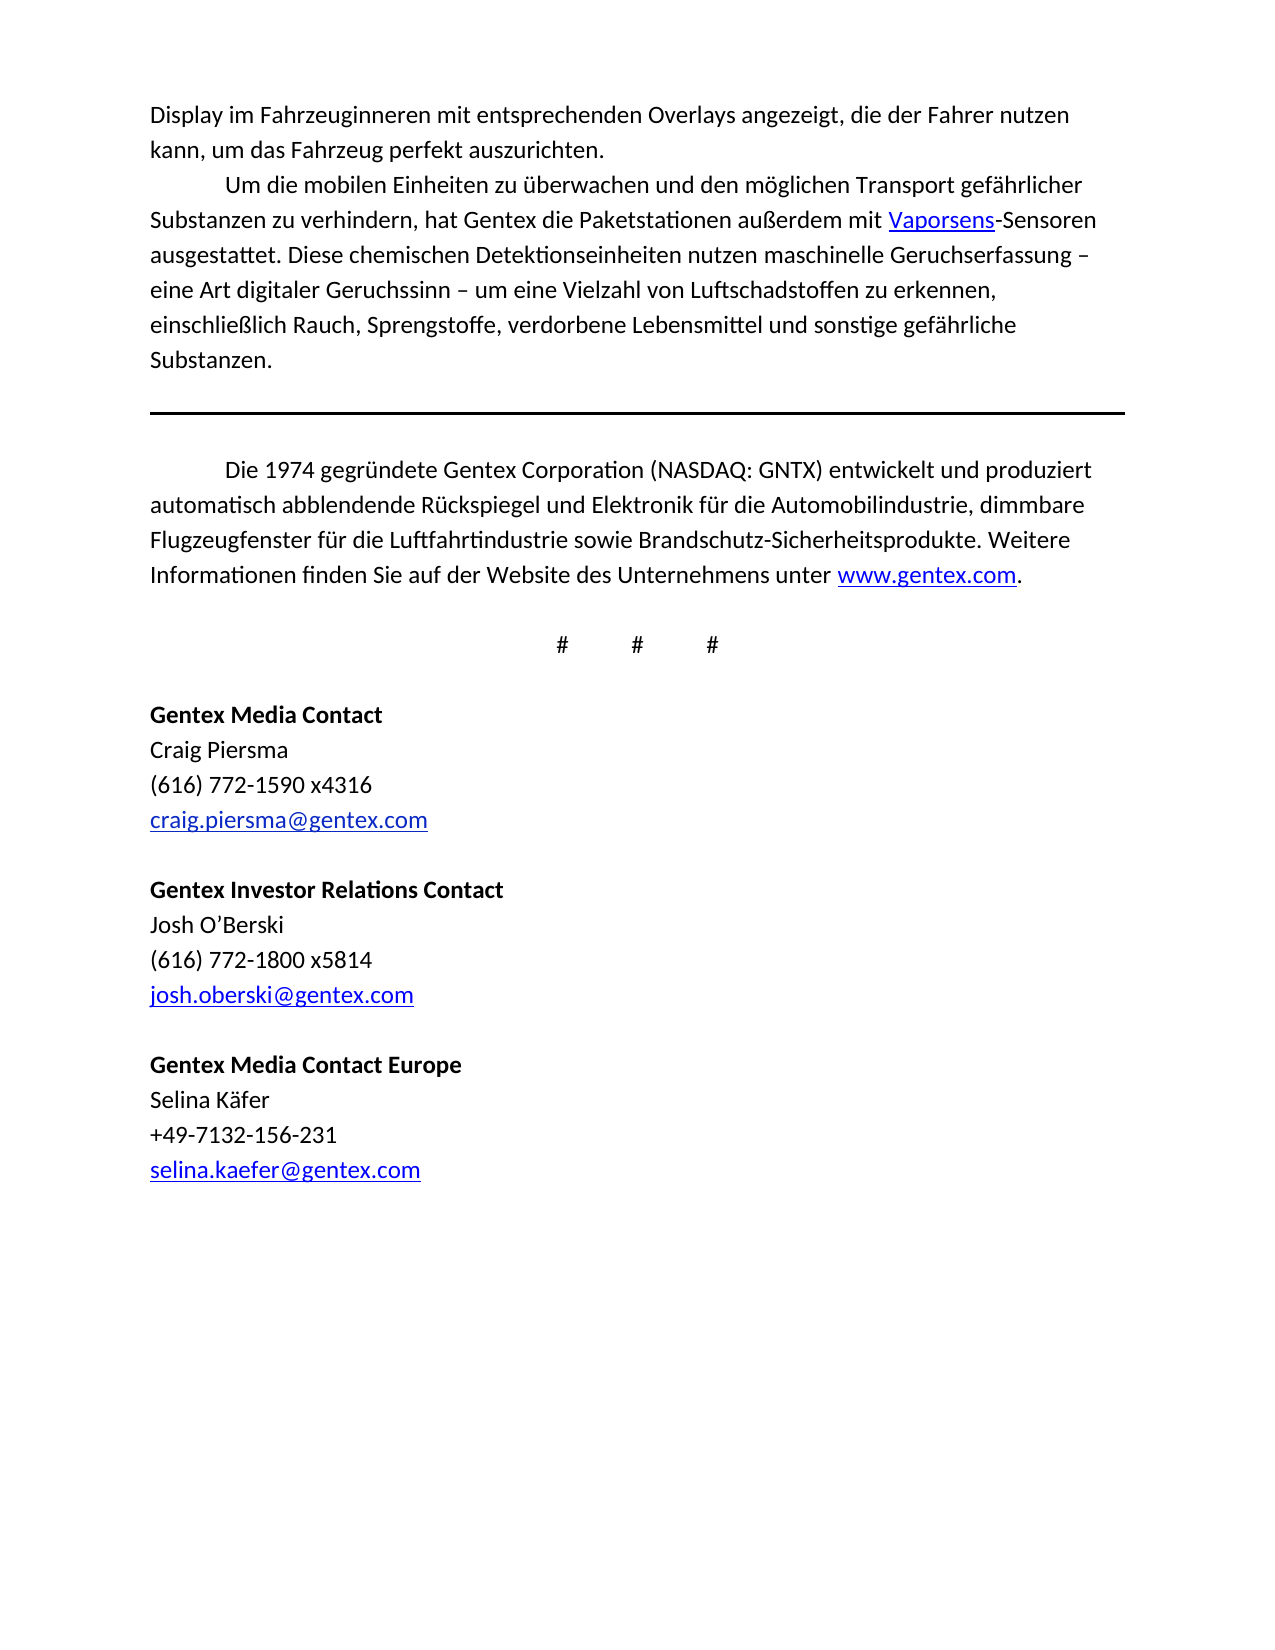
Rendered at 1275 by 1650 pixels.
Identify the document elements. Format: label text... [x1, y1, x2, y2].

text selina.kaefer@gentex.com [150, 1154, 1125, 1185]
text Craig Piersma [150, 734, 1125, 765]
text Selina Käfer [150, 1084, 1125, 1115]
text Gentex Media Contact [150, 699, 1125, 730]
text Gentex Investor Relations Contact [150, 874, 1125, 905]
text Gentex Media Contact Europe [150, 1049, 1125, 1080]
text craig.piersma@gentex.com [150, 804, 1125, 835]
text Die 1974 gegründete Gentex Corporation (NASDAQ: GNTX) entwickelt und produziert automatisch abblendende Rückspiegel und Elektronik für die Automobilindustrie, dimmbare Flugzeugfenster für die Luftfahrtindustrie sowie Brandschutz-Sicherheitsprodukte. Weitere Informationen finden Sie auf der Website des Unternehmens unter www.gentex.com. [150, 454, 1125, 590]
text josh.oberski@gentex.com [150, 979, 1125, 1010]
text Josh O’Berski [150, 909, 1125, 940]
text Um die mobilen Einheiten zu überwachen und den möglichen Transport gefährlicher Substanzen zu verhindern, hat Gentex die Paketstationen außerdem mit Vaporsens-Sensoren ausgestattet. Diese chemischen Detektionseinheiten nutzen maschinelle Geruchserfassung – eine Art digitaler Geruchssinn – um eine Vielzahl von Luftschadstoffen zu erkennen, einschließlich Rauch, Sprengstoffe, verdorbene Lebensmittel und sonstige gefährliche Substanzen. [150, 169, 1125, 375]
text (616) 772-1800 x5814 [150, 944, 1125, 975]
text # # # [150, 629, 1125, 660]
text +49-7132-156-231 [150, 1119, 1125, 1150]
text (616) 772-1590 x4316 [150, 769, 1125, 800]
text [150, 99, 1125, 165]
